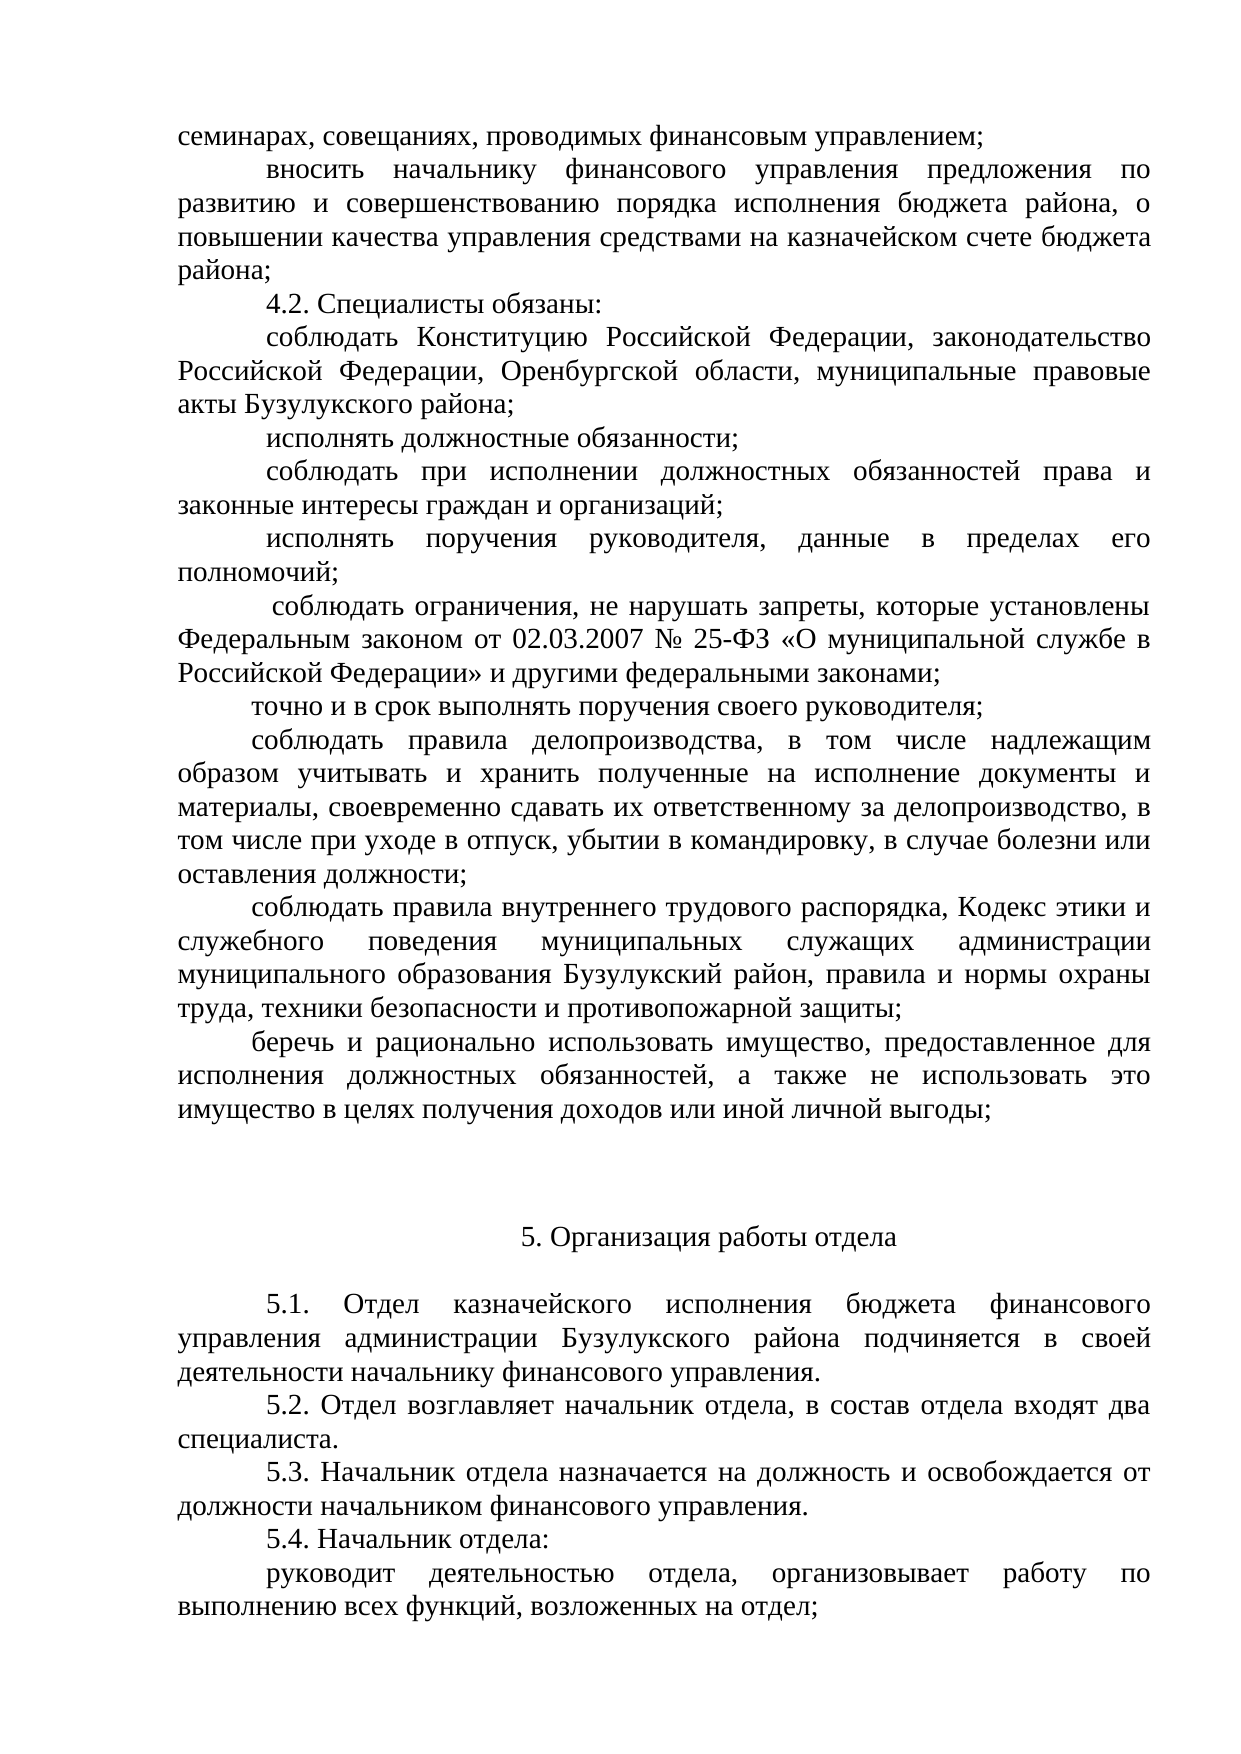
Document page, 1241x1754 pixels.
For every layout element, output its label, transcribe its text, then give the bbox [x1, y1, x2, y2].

text соблюдать правила внутреннего трудового распорядка, Кодекс этики и служебного поведения муниципальных служащих администрации муниципального образования Бузулукский район, правила и нормы охраны труда, техники безопасности и противопожарной защиты; [177, 889, 1152, 1024]
text соблюдать Конституцию Российской Федерации, законодательство Российской Федерации, Оренбургской области, муниципальные правовые акты Бузулукского района; [177, 319, 1152, 420]
text 5.3. Начальник отдела назначается на должность и освобождается от должности начальником финансового управления. [177, 1454, 1152, 1521]
text беречь и рационально использовать имущество, предоставленное для исполнения должностных обязанностей, а также не использовать это имущество в целях получения доходов или иной личной выгоды; [177, 1024, 1152, 1124]
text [177, 118, 1152, 152]
text соблюдать ограничения, не нарушать запреты, которые установлены Федеральным законом от 02.03.2007 № 25-ФЗ «О муниципальной службе в Российской Федерации» и другими федеральными законами; [177, 588, 1152, 688]
text точно и в срок выполнять поручения своего руководителя; [177, 688, 1152, 722]
text соблюдать правила делопроизводства, в том числе надлежащим образом учитывать и хранить полученные на исполнение документы и материалы, своевременно сдавать их ответственному за делопроизводство, в том числе при уходе в отпуск, убытии в командировку, в случае болезни или оставления должности; [177, 722, 1152, 889]
text 5.1. Отдел казначейского исполнения бюджета финансового управления администрации Бузулукского района подчиняется в своей деятельности начальнику финансового управления. [177, 1287, 1152, 1387]
text исполнять поручения руководителя, данные в пределах его полномочий; [177, 521, 1152, 588]
text 5. Организация работы отдела [177, 1219, 1152, 1253]
text руководит деятельностью отдела, организовывает работу по выполнению всех функций, возложенных на отдел; [177, 1555, 1152, 1622]
text соблюдать при исполнении должностных обязанностей права и законные интересы граждан и организаций; [177, 453, 1152, 521]
text вносить начальнику финансового управления предложения по развитию и совершенствованию порядка исполнения бюджета района, о повышении качества управления средствами на казначейском счете бюджета района; [177, 152, 1152, 286]
text исполнять должностные обязанности; [177, 420, 1152, 453]
text 5.4. Начальник отдела: [177, 1521, 1152, 1555]
text 4.2. Специалисты обязаны: [177, 286, 1152, 319]
text 5.2. Отдел возглавляет начальник отдела, в состав отдела входят два специалиста. [177, 1387, 1152, 1454]
